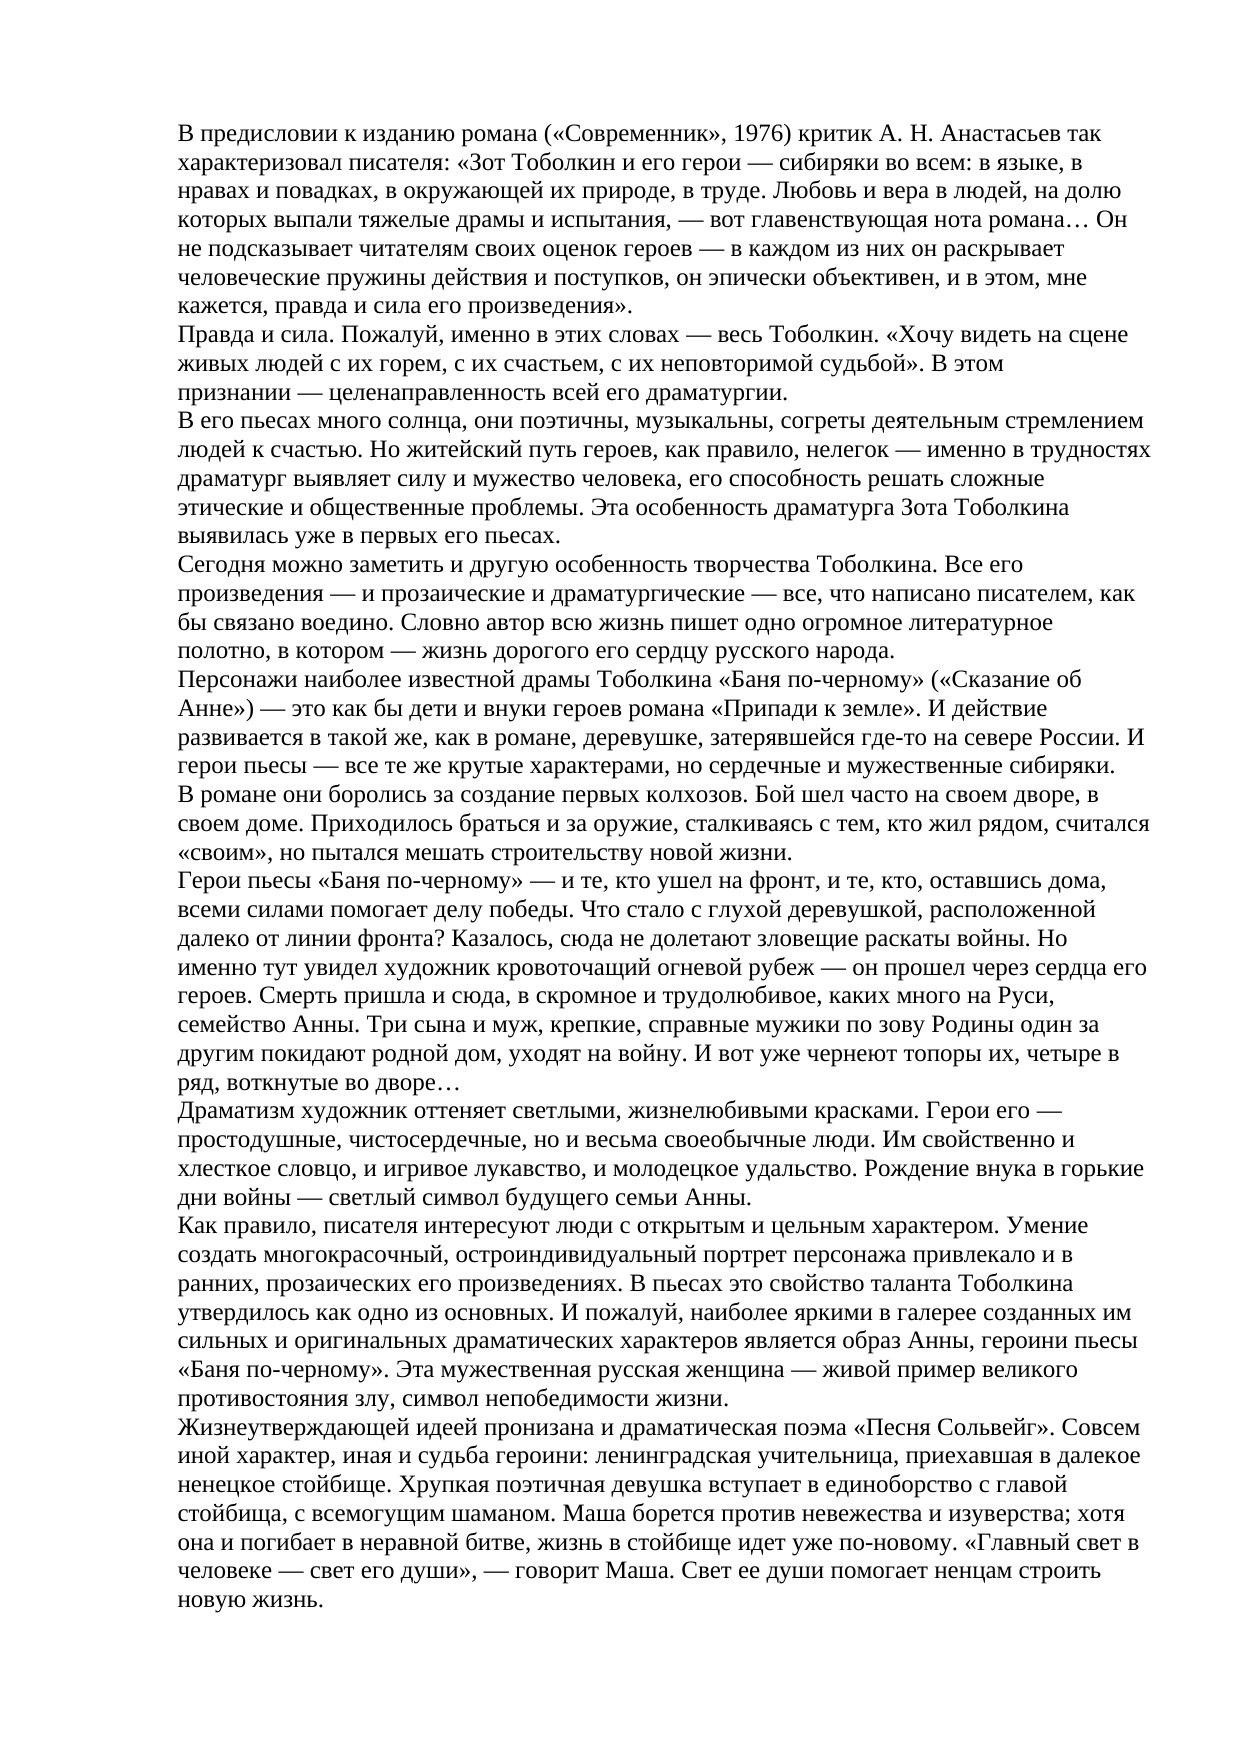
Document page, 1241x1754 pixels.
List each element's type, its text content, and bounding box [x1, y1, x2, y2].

text Сегодня можно заметить и другую особенность творчества Тоболкина. Все его произведения — и прозаические и драматургические — все, что написано писателем, как бы связано воедино. Словно автор всю жизнь пишет одно огромное литературное полотно, в котором — жизнь дорогого его сердцу русского народа. [177, 549, 1152, 664]
text Драматизм художник оттеняет светлыми, жизнелюбивыми красками. Герои его — простодушные, чистосердечные, но и весьма своеобычные люди. Им свойственно и хлесткое словцо, и игривое лукавство, и молодецкое удальство. Рождение внука в горькие дни войны — светлый символ будущего семьи Анны. [177, 1096, 1152, 1211]
text Персонажи наиболее известной драмы Тоболкина «Баня по-черному» («Сказание об Анне») — это как бы дети и внуки героев романа «Припади к земле». И действие развивается в такой же, как в романе, деревушке, затерявшейся где-то на севере России. И герои пьесы — все те же крутые характерами, но сердечные и мужественные сибиряки. [177, 664, 1152, 779]
text В его пьесах много солнца, они поэтичны, музыкальны, согреты деятельным стремлением людей к счастью. Но житейский путь героев, как правило, нелегок — именно в трудностях драматург выявляет силу и мужество человека, его способность решать сложные этические и общественные проблемы. Эта особенность драматурга Зота Тоболкина выявилась уже в первых его пьесах. [177, 406, 1152, 549]
text Герои пьесы «Баня по-черному» — и те, кто ушел на фронт, и те, кто, оставшись дома, всеми силами помогает делу победы. Что стало с глухой деревушкой, расположенной далеко от линии фронта? Казалось, сюда не долетают зловещие раскаты войны. Но именно тут увидел художник кровоточащий огневой рубеж — он прошел через сердца его героев. Смерть пришла и сюда, в скромное и трудолюбивое, каких много на Руси, семейство Анны. Три сына и муж, крепкие, справные мужики по зову Родины один за другим покидают родной дом, уходят на войну. И вот уже чернеют топоры их, четыре в ряд, воткнутые во дворе… [177, 866, 1152, 1096]
text Жизнеутверждающей идеей пронизана и драматическая поэма «Песня Сольвейг». Совсем иной характер, иная и судьба героини: ленинградская учительница, приехавшая в далекое ненецкое стойбище. Хрупкая поэтичная девушка вступает в единоборство с главой стойбища, с всемогущим шаманом. Маша борется против невежества и изуверства; хотя она и погибает в неравной битве, жизнь в стойбище идет уже по-новому. «Главный свет в человеке — свет его души», — говорит Маша. Свет ее души помогает ненцам строить новую жизнь. [177, 1412, 1152, 1613]
text В предисловии к изданию романа («Современник», 1976) критик А. Н. Анастасьев так характеризовал писателя: «Зот Тоболкин и его герои — сибиряки во всем: в языке, в нравах и повадках, в окружающей их природе, в труде. Любовь и вера в людей, на долю которых выпали тяжелые драмы и испытания, — вот главенствующая нота романа… Он не подсказывает читателям своих оценок героев — в каждом из них он раскрывает человеческие пружины действия и поступков, он эпически объективен, и в этом, мне кажется, правда и сила его произведения». [177, 118, 1152, 319]
text Как правило, писателя интересуют люди с открытым и цельным характером. Умение создать многокрасочный, остроиндивидуальный портрет персонажа привлекало и в ранних, прозаических его произведениях. В пьесах это свойство таланта Тоболкина утвердилось как одно из основных. И пожалуй, наиболее яркими в галерее созданных им сильных и оригинальных драматических характеров является образ Анны, героини пьесы «Баня по-черному». Эта мужественная русская женщина — живой пример великого противостояния злу, символ непобедимости жизни. [177, 1211, 1152, 1412]
text В романе они боролись за создание первых колхозов. Бой шел часто на своем дворе, в своем доме. Приходилось браться и за оружие, сталкиваясь с тем, кто жил рядом, считался «своим», но пытался мешать строительству новой жизни. [177, 779, 1152, 866]
text Правда и сила. Пожалуй, именно в этих словах — весь Тоболкин. «Хочу видеть на сцене живых людей с их горем, с их счастьем, с их неповторимой судьбой». В этом признании — целенаправленность всей его драматургии. [177, 319, 1152, 406]
